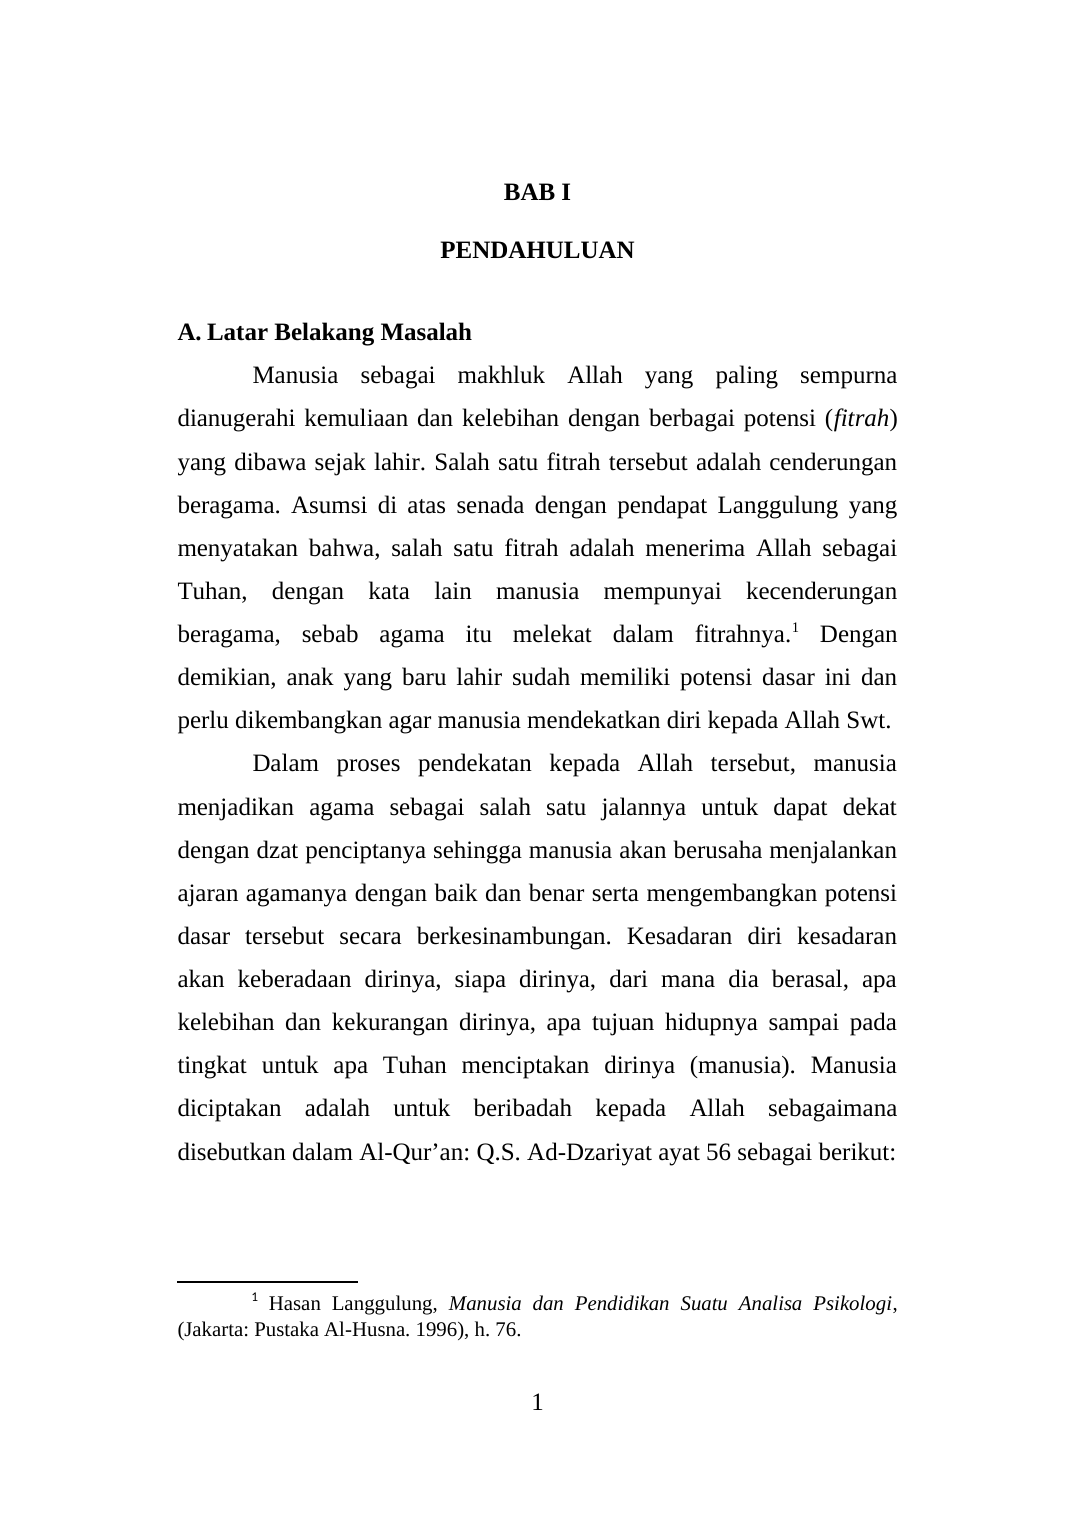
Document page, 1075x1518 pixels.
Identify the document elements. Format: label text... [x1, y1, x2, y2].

list Latar Belakang Masalah [177, 317, 898, 346]
text Dalam proses pendekatan kepada Allah tersebut, manusia menjadikan agama sebagai salah satu jalannya untuk dapat dekat dengan dzat penciptanya sehingga manusia akan berusaha menjalankan ajaran agamanya dengan baik dan benar serta mengembangkan potensi dasar tersebut secara berkesinambungan. Kesadaran diri kesadaran akan keberadaan dirinya, siapa dirinya, dari mana dia berasal, apa kelebihan dan kekurangan dirinya, apa tujuan hidupnya sampai pada tingkat untuk apa Tuhan menciptakan dirinya (manusia). Manusia diciptakan adalah untuk beribadah kepada Allah sebagaimana disebutkan dalam Al-Qur’an: Q.S. Ad-Dzariyat ayat 56 sebagai berikut: [177, 748, 898, 1165]
text BAB I [177, 177, 898, 206]
text Manusia sebagai makhluk Allah yang paling sempurna dianugerahi kemuliaan dan kelebihan dengan berbagai potensi (fitrah) yang dibawa sejak lahir. Salah satu fitrah tersebut adalah cenderungan beragama. Asumsi di atas senada dengan pendapat Langgulung yang menyatakan bahwa, salah satu fitrah adalah menerima Allah sebagai Tuhan, dengan kata lain manusia mempunyai kecenderungan beragama, sebab agama itu melekat dalam fitrahnya. Dengan demikian, anak yang baru lahir sudah memiliki potensi dasar ini dan perlu dikembangkan agar manusia mendekatkan diri kepada Allah Swt. [177, 360, 898, 734]
text PENDAHULUAN [177, 235, 898, 263]
